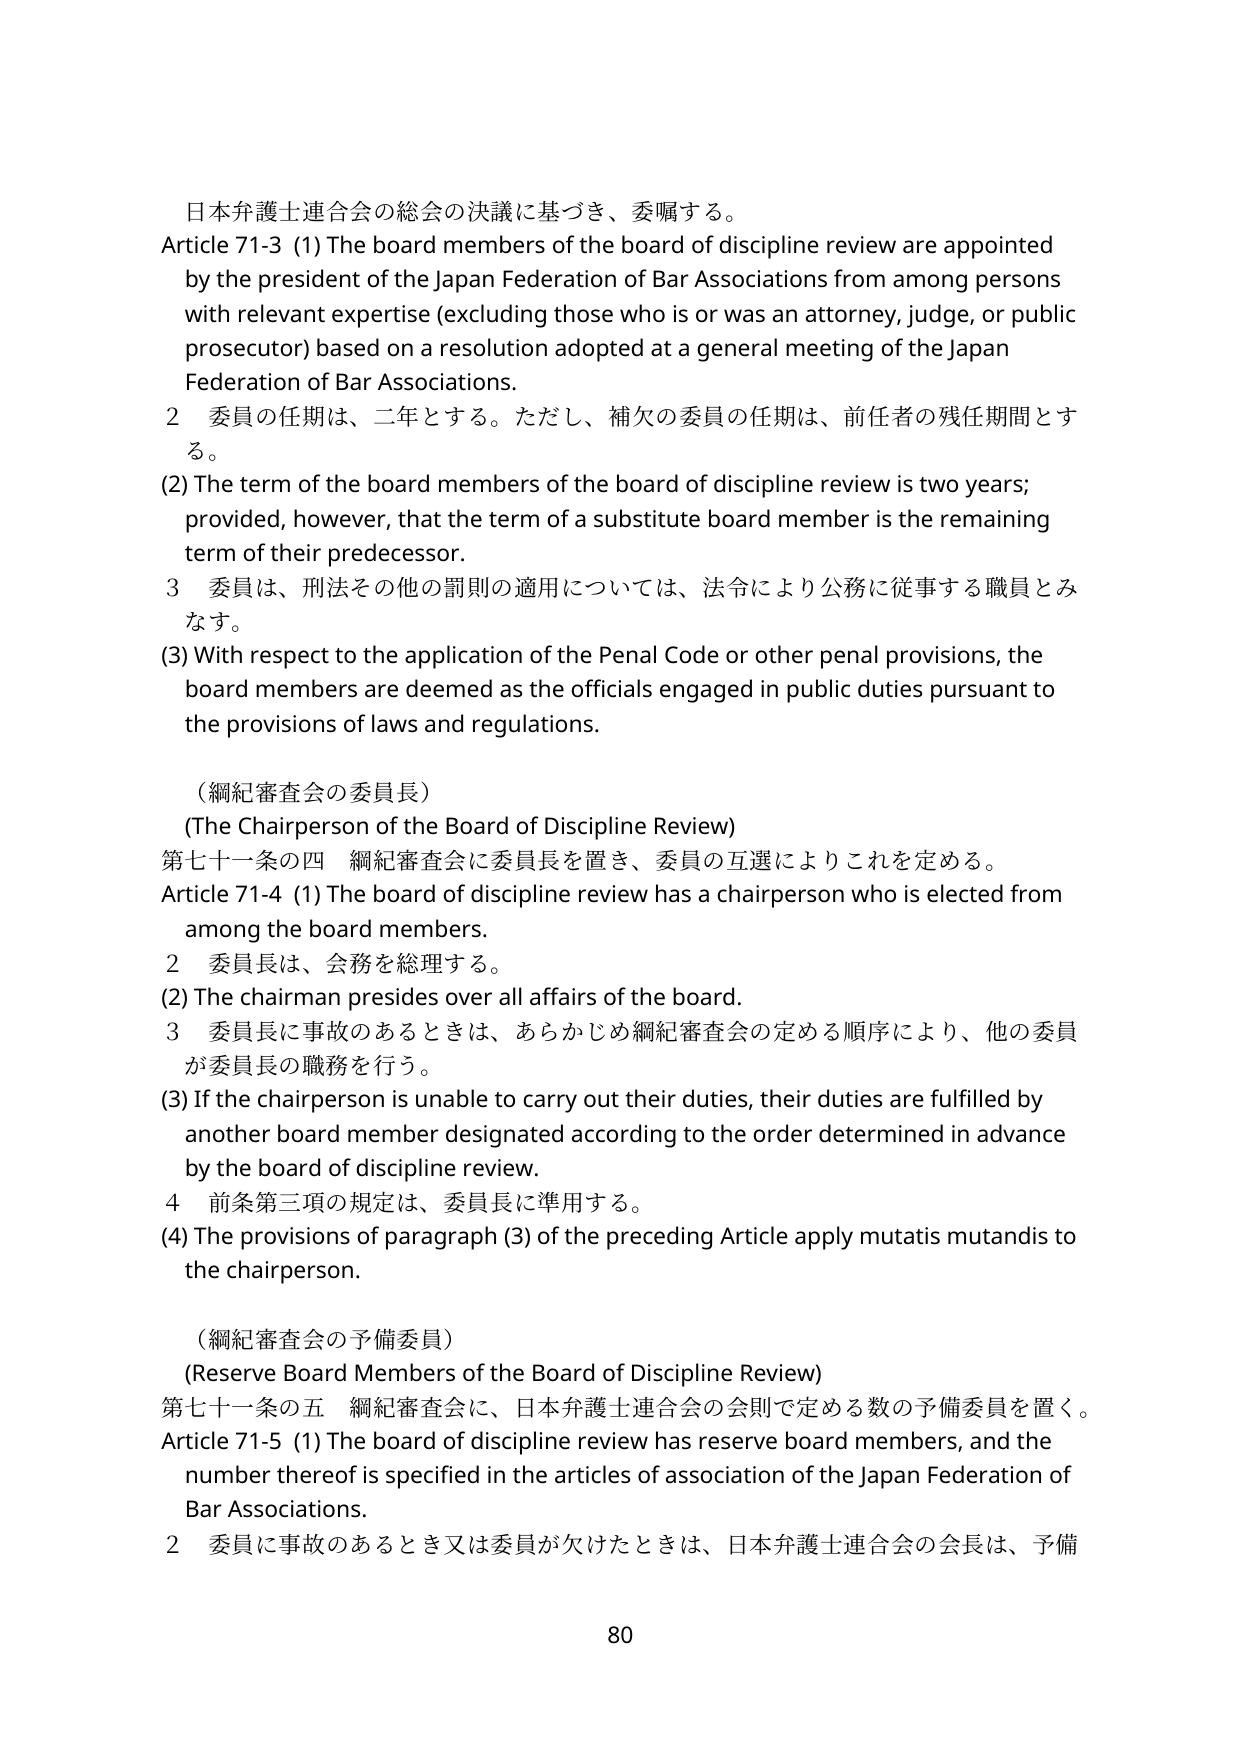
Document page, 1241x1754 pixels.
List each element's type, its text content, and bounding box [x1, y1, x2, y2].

text (3) If the chairperson is unable to carry out their duties, their duties are fulfilled by another board member designated according to the order determined in advance by the board of discipline review. [161, 1082, 1079, 1184]
text (3) With respect to the application of the Penal Code or other penal provisions, the board members are deemed as the officials engaged in public duties pursuant to the provisions of laws and regulations. [161, 638, 1079, 740]
text ２ 委員の任期は、二年とする。ただし、補欠の委員の任期は、前任者の残任期間とする。 [161, 399, 1079, 467]
text Article 71-3 (1) The board members of the board of discipline review are appointed by the president of the Japan Federation of Bar Associations from among persons with relevant expertise (excluding those who is or was an attorney, judge, or public prosecutor) based on a resolution adopted at a general meeting of the Japan Federation of Bar Associations. [161, 228, 1079, 399]
text (The Chairperson of the Board of Discipline Review) [184, 809, 1079, 843]
text (Reserve Board Members of the Board of Discipline Review) [184, 1355, 1079, 1389]
text 第七十一条の四 綱紀審査会に委員長を置き、委員の互選によりこれを定める。 [161, 843, 1079, 877]
text ３ 委員は、刑法その他の罰則の適用については、法令により公務に従事する職員とみなす。 [161, 569, 1079, 638]
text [161, 194, 1079, 228]
text ４ 前条第三項の規定は、委員長に準用する。 [161, 1184, 1079, 1219]
text 第七十一条の五 綱紀審査会に、日本弁護士連合会の会則で定める数の予備委員を置く。 [161, 1389, 1079, 1424]
text Article 71-5 (1) The board of discipline review has reserve board members, and the number thereof is specified in the articles of association of the Japan Federation of Bar Associations. [161, 1424, 1079, 1526]
text (4) The provisions of paragraph (3) of the preceding Article apply mutatis mutandis to the chairperson. [161, 1219, 1079, 1287]
text Article 71-4 (1) The board of discipline review has a chairperson who is elected from among the board members. [161, 877, 1079, 945]
text ２ 委員長は、会務を総理する。 [161, 945, 1079, 979]
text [161, 1526, 1079, 1560]
text (2) The chairman presides over all affairs of the board. [161, 979, 1079, 1014]
text ３ 委員長に事故のあるときは、あらかじめ綱紀審査会の定める順序により、他の委員が委員長の職務を行う。 [161, 1014, 1079, 1082]
text (2) The term of the board members of the board of discipline review is two years; provided, however, that the term of a substitute board member is the remaining term of their predecessor. [161, 467, 1079, 569]
text （綱紀審査会の委員長） [184, 774, 1079, 809]
text （綱紀審査会の予備委員） [184, 1321, 1079, 1355]
